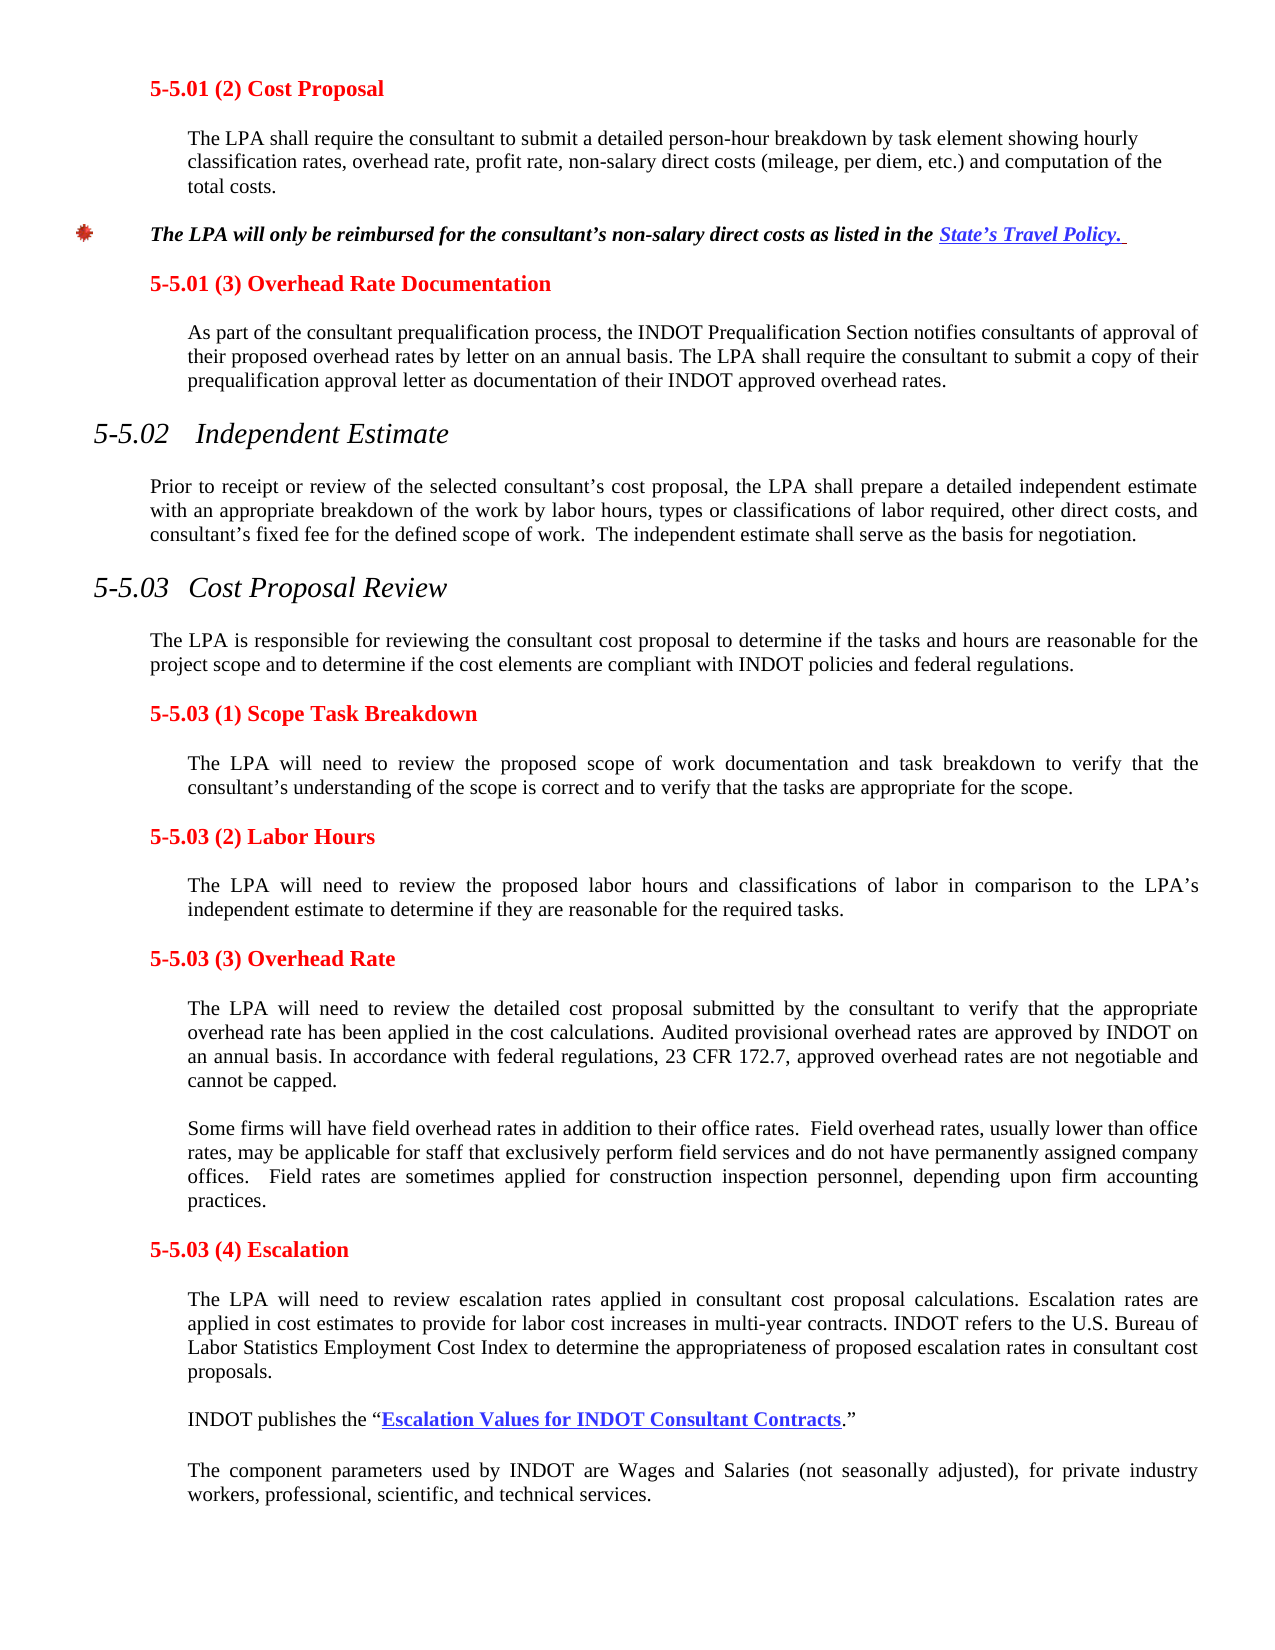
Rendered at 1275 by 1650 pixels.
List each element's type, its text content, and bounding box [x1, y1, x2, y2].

subtitle 5-5.03 (2) Labor Hours [150, 823, 1200, 849]
list The LPA will only be reimbursed for the consultant’s non-salary direct costs as listed in the State’s Travel Policy. [75, 222, 1200, 246]
text The LPA will need to review the detailed cost proposal submitted by the consultant to verify that the appropriate overhead rate has been applied in the cost calculations. Audited provisional overhead rates are approved by INDOT on an annual basis. In accordance with federal regulations, 23 CFR 172.7, approved overhead rates are not negotiable and cannot be capped. [187, 996, 1200, 1092]
text Some firms will have field overhead rates in addition to their office rates. Field overhead rates, usually lower than office rates, may be applicable for staff that exclusively perform field services and do not have permanently assigned company offices. Field rates are sometimes applied for construction inspection personnel, depending upon firm accounting practices. [187, 1116, 1200, 1212]
subtitle 5-5.01 (3) Overhead Rate Documentation [150, 270, 1200, 296]
text Prior to receipt or review of the selected consultant’s cost proposal, the LPA shall prepare a detailed independent estimate with an appropriate breakdown of the work by labor hours, types or classifications of labor required, other direct costs, and consultant’s fixed fee for the defined scope of work. The independent estimate shall serve as the basis for negotiation. [150, 474, 1200, 546]
subtitle 5-5.01 (2) Cost Proposal [150, 75, 1200, 101]
text The LPA is responsible for reviewing the consultant cost proposal to determine if the tasks and hours are reasonable for the project scope and to determine if the cost elements are compliant with INDOT policies and federal regulations. [150, 628, 1200, 676]
subtitle 5-5.03 (3) Overhead Rate [150, 945, 1200, 972]
text INDOT publishes the “Escalation Values for INDOT Consultant Contracts.” [187, 1407, 1200, 1431]
subtitle Cost Proposal Review [94, 570, 1200, 604]
text The LPA shall require the consultant to submit a detailed person-hour breakdown by task element showing hourly classification rates, overhead rate, profit rate, non-salary direct costs (mileage, per diem, etc.) and computation of the total costs. [187, 125, 1200, 198]
text The LPA will need to review the proposed labor hours and classifications of labor in comparison to the LPA’s independent estimate to determine if they are reasonable for the required tasks. [187, 873, 1200, 921]
subtitle 5-5.03 (4) Escalation [150, 1236, 1200, 1263]
text The LPA will need to review the proposed scope of work documentation and task breakdown to verify that the consultant’s understanding of the scope is correct and to verify that the tasks are appropriate for the scope. [187, 751, 1200, 799]
text The component parameters used by INDOT are Wages and Salaries (not seasonally adjusted), for private industry workers, professional, scientific, and technical services. [187, 1457, 1200, 1506]
text As part of the consultant prequalification process, the INDOT Prequalification Section notifies consultants of approval of their proposed overhead rates by letter on an annual basis. The LPA shall require the consultant to submit a copy of their prequalification approval letter as documentation of their INDOT approved overhead rates. [187, 320, 1200, 392]
subtitle Independent Estimate [94, 416, 1200, 450]
subtitle 5-5.03 (1) Scope Task Breakdown [150, 700, 1200, 726]
text The LPA will need to review escalation rates applied in consultant cost proposal calculations. Escalation rates are applied in cost estimates to provide for labor cost increases in multi-year contracts. INDOT refers to the U.S. Bureau of Labor Statistics Employment Cost Index to determine the appropriateness of proposed escalation rates in consultant cost proposals. [187, 1287, 1200, 1383]
picture [76, 224, 93, 242]
